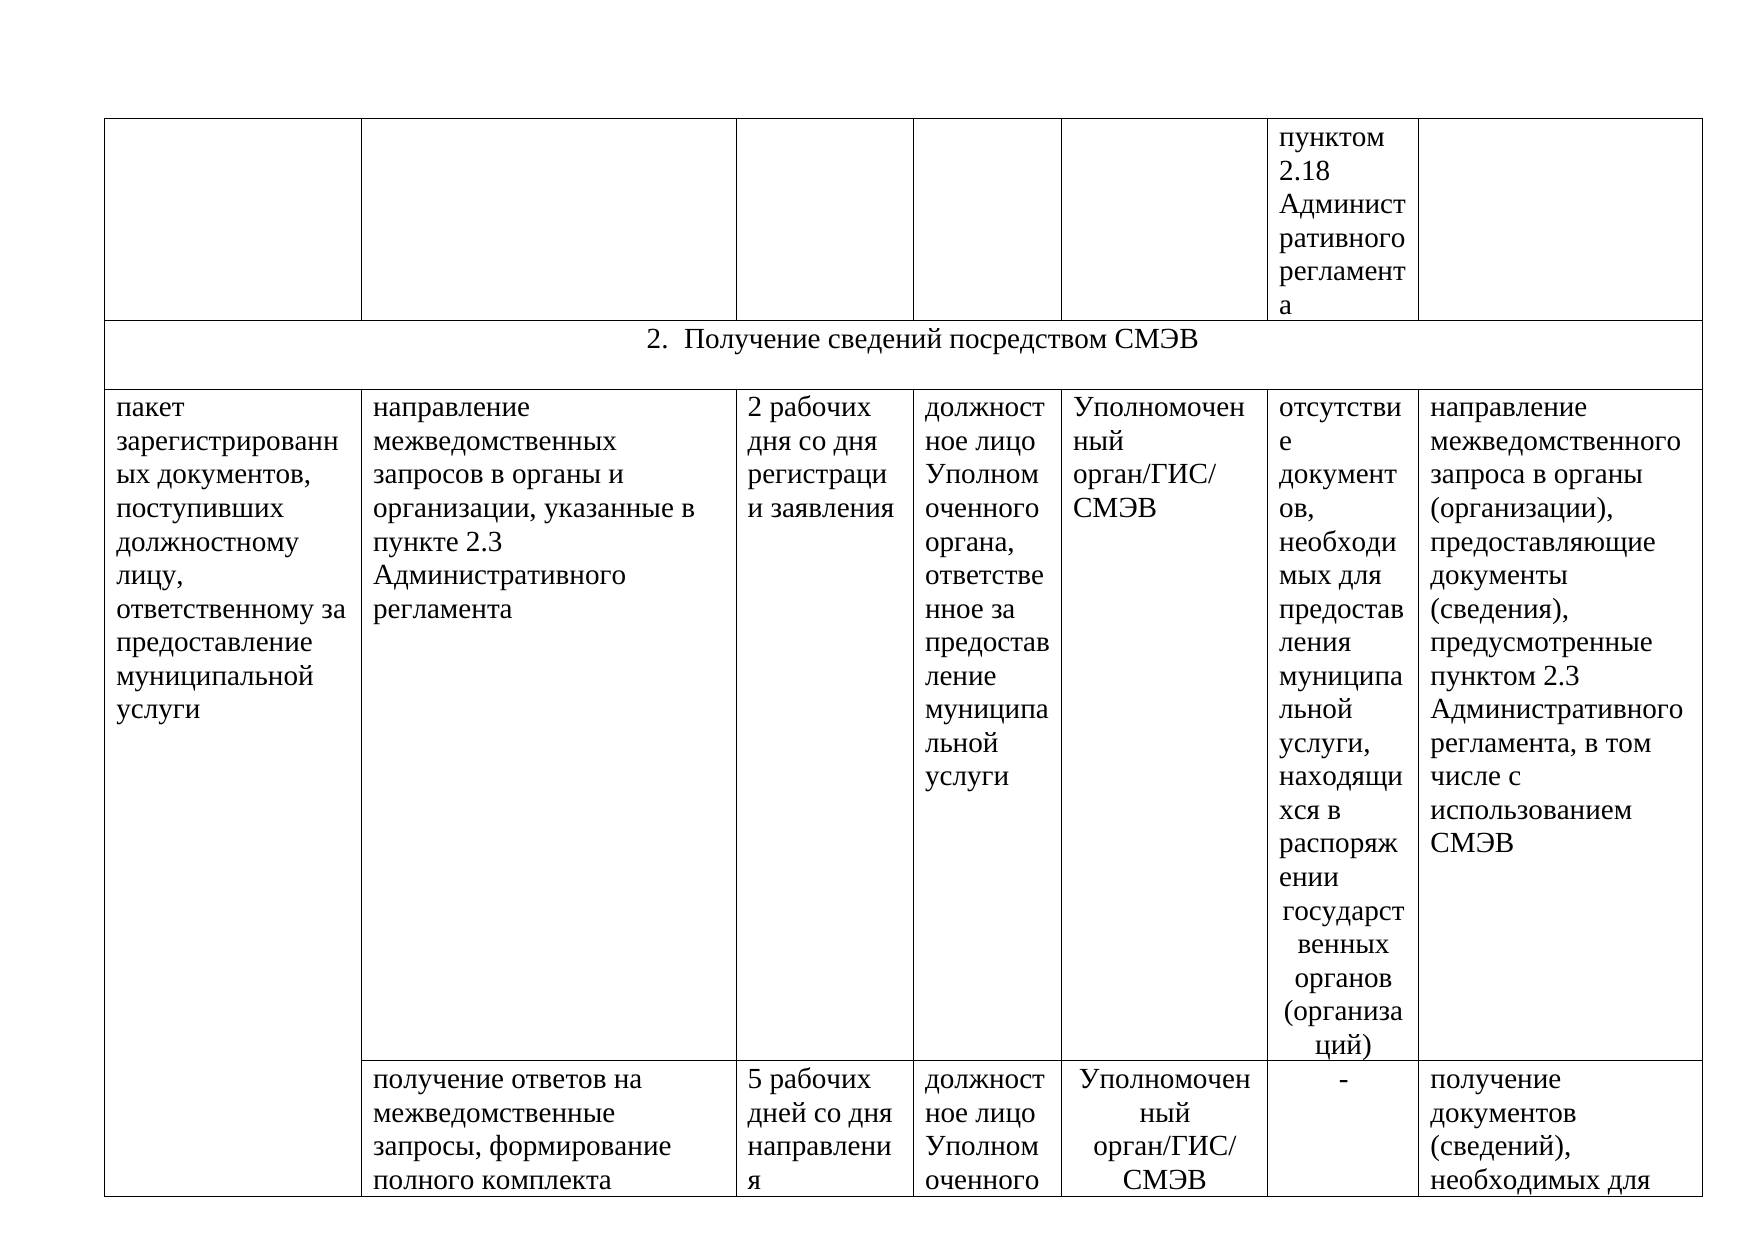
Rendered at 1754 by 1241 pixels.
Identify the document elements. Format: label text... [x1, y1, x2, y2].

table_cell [1268, 119, 1418, 320]
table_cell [362, 119, 736, 320]
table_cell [737, 1061, 913, 1196]
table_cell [1419, 1061, 1702, 1196]
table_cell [362, 1061, 736, 1196]
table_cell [1062, 1061, 1267, 1196]
table_cell - [1268, 1061, 1418, 1196]
table_cell 2 рабочих дня со дня регистрации заявления [737, 390, 913, 1060]
table_cell отсутствие документов, необходимых для предоставления муниципальной услуги, находящихся в распоряжении государственных органов (организаций) [1268, 390, 1418, 1060]
table_cell должностное лицо Уполномоченного органа, ответственное за предоставление муниципальной услуги [914, 390, 1061, 1060]
table_cell направление межведомственных запросов в органы и организации, указанные в пункте 2.3 Административного регламента [362, 390, 736, 1060]
table_cell Уполномоченный орган/ГИС/ СМЭВ [1062, 390, 1267, 1060]
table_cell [914, 1061, 1061, 1196]
table_cell пакет зарегистрированных документов, поступивших должностному лицу, ответственному за предоставление муниципальной услуги [105, 390, 361, 1196]
table_cell направление межведомственного запроса в органы (организации), предоставляющие документы (сведения), предусмотренные пунктом 2.3 Административного регламента, в том числе с использованием СМЭВ [1419, 390, 1702, 1060]
table_cell Получение сведений посредством СМЭВ [105, 321, 1702, 388]
